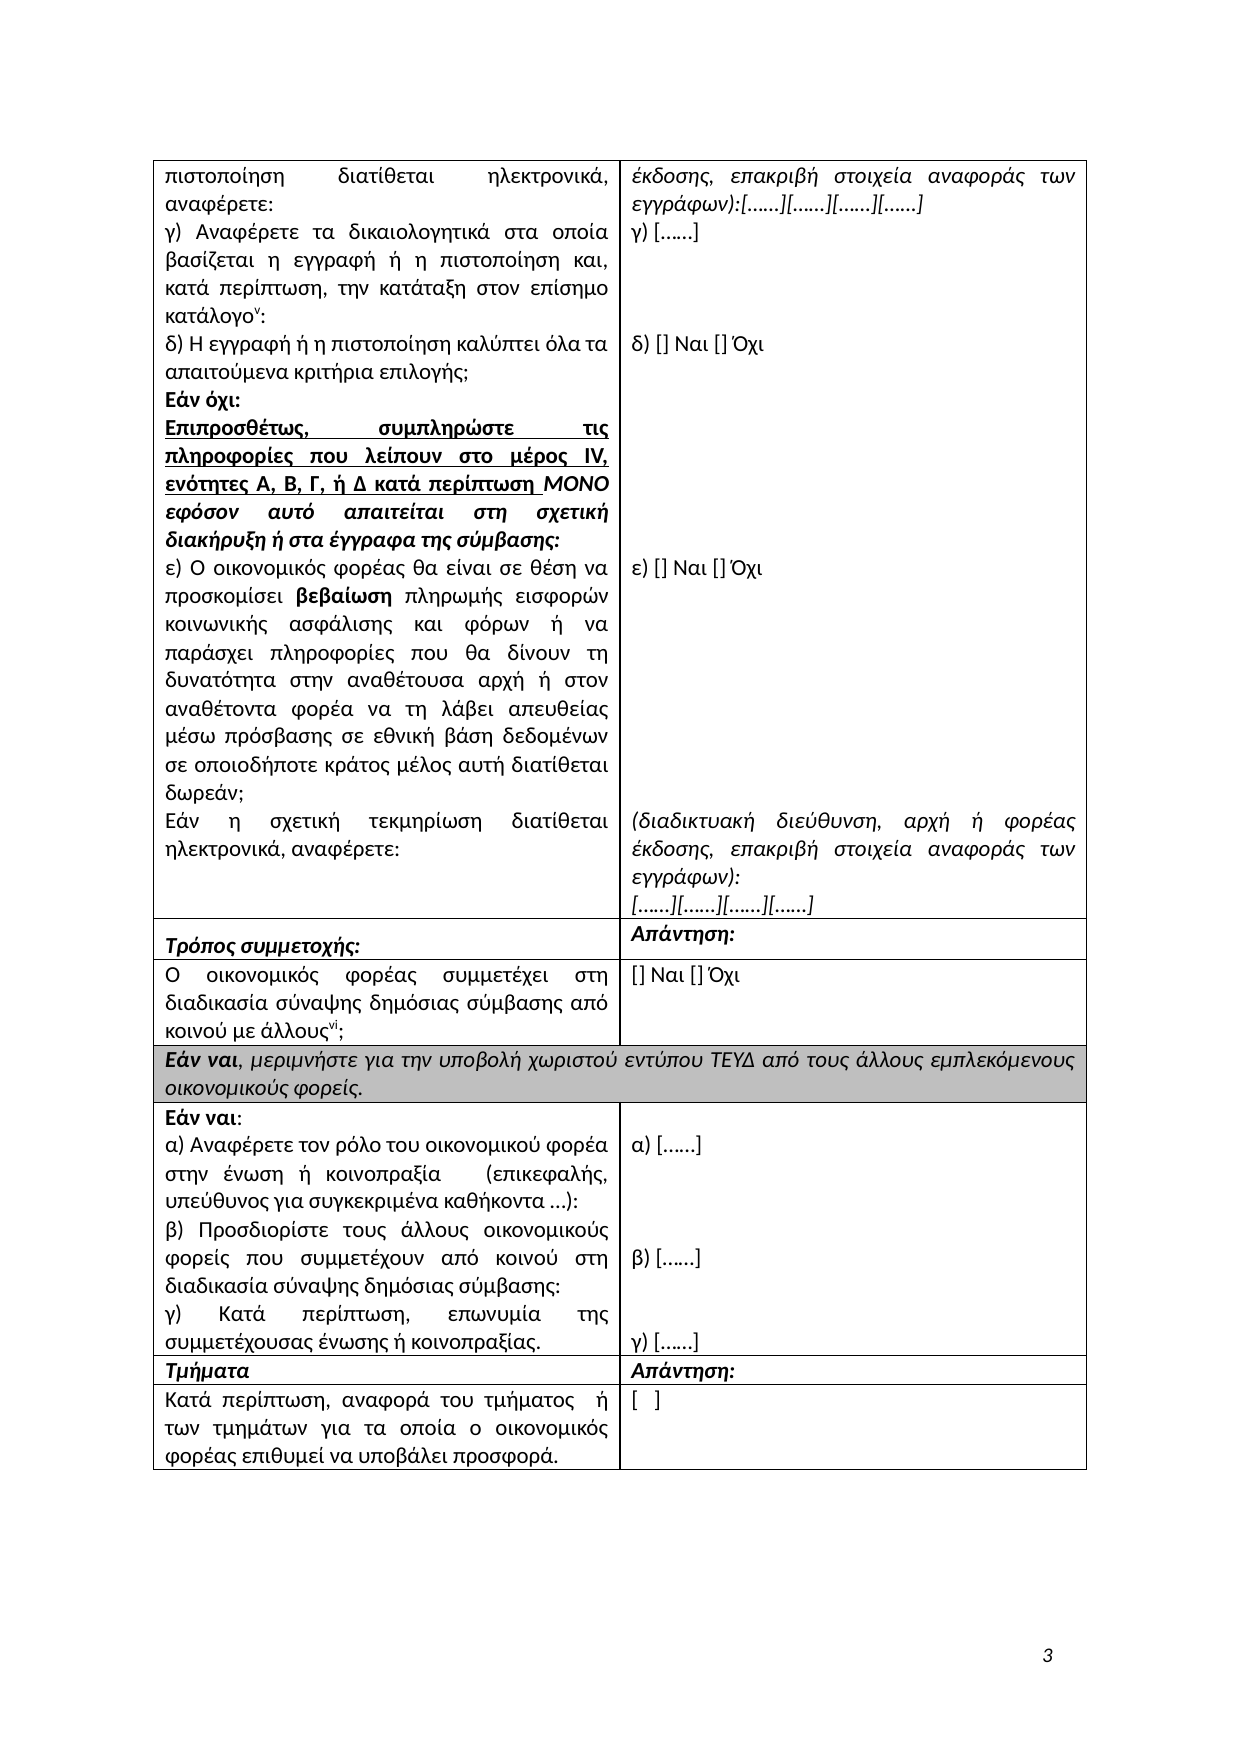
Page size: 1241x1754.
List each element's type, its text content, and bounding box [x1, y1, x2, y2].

table_cell Απάντηση: [621, 919, 1086, 959]
table_cell α) [……] β) [……] γ) [……] [621, 1103, 1086, 1355]
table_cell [154, 161, 619, 918]
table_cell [621, 161, 1086, 918]
table_cell [] Ναι [] Όχι [621, 960, 1086, 1044]
table_cell Απάντηση: [621, 1356, 1086, 1384]
table_cell Τμήματα [154, 1356, 619, 1384]
table_cell [ ] [621, 1385, 1086, 1469]
table_cell Εάν ναι, μεριμνήστε για την υποβολή χωριστού εντύπου ΤΕΥΔ από τους άλλους εμπλεκόμενους οικονομικούς φορείς. [154, 1046, 1086, 1102]
table_cell Ο οικονομικός φορέας συμμετέχει στη διαδικασία σύναψης δημόσιας σύμβασης από κοινού με άλλους; [154, 960, 619, 1044]
table_cell Τρόπος συμμετοχής: [154, 919, 619, 959]
table_cell Εάν ναι: α) Αναφέρετε τον ρόλο του οικονομικού φορέα στην ένωση ή κοινοπραξία (επικεφαλής, υπεύθυνος για συγκεκριμένα καθήκοντα …): β) Προσδιορίστε τους άλλους οικονομικούς φορείς που συμμετέχουν από κοινού στη διαδικασία σύναψης δημόσιας σύμβασης: γ) Κατά περίπτωση, επωνυμία της συμμετέχουσας ένωσης ή κοινοπραξίας. [154, 1103, 619, 1355]
table_cell Κατά περίπτωση, αναφορά του τμήματος ή των τμημάτων για τα οποία ο οικονομικός φορέας επιθυμεί να υποβάλει προσφορά. [154, 1385, 619, 1469]
